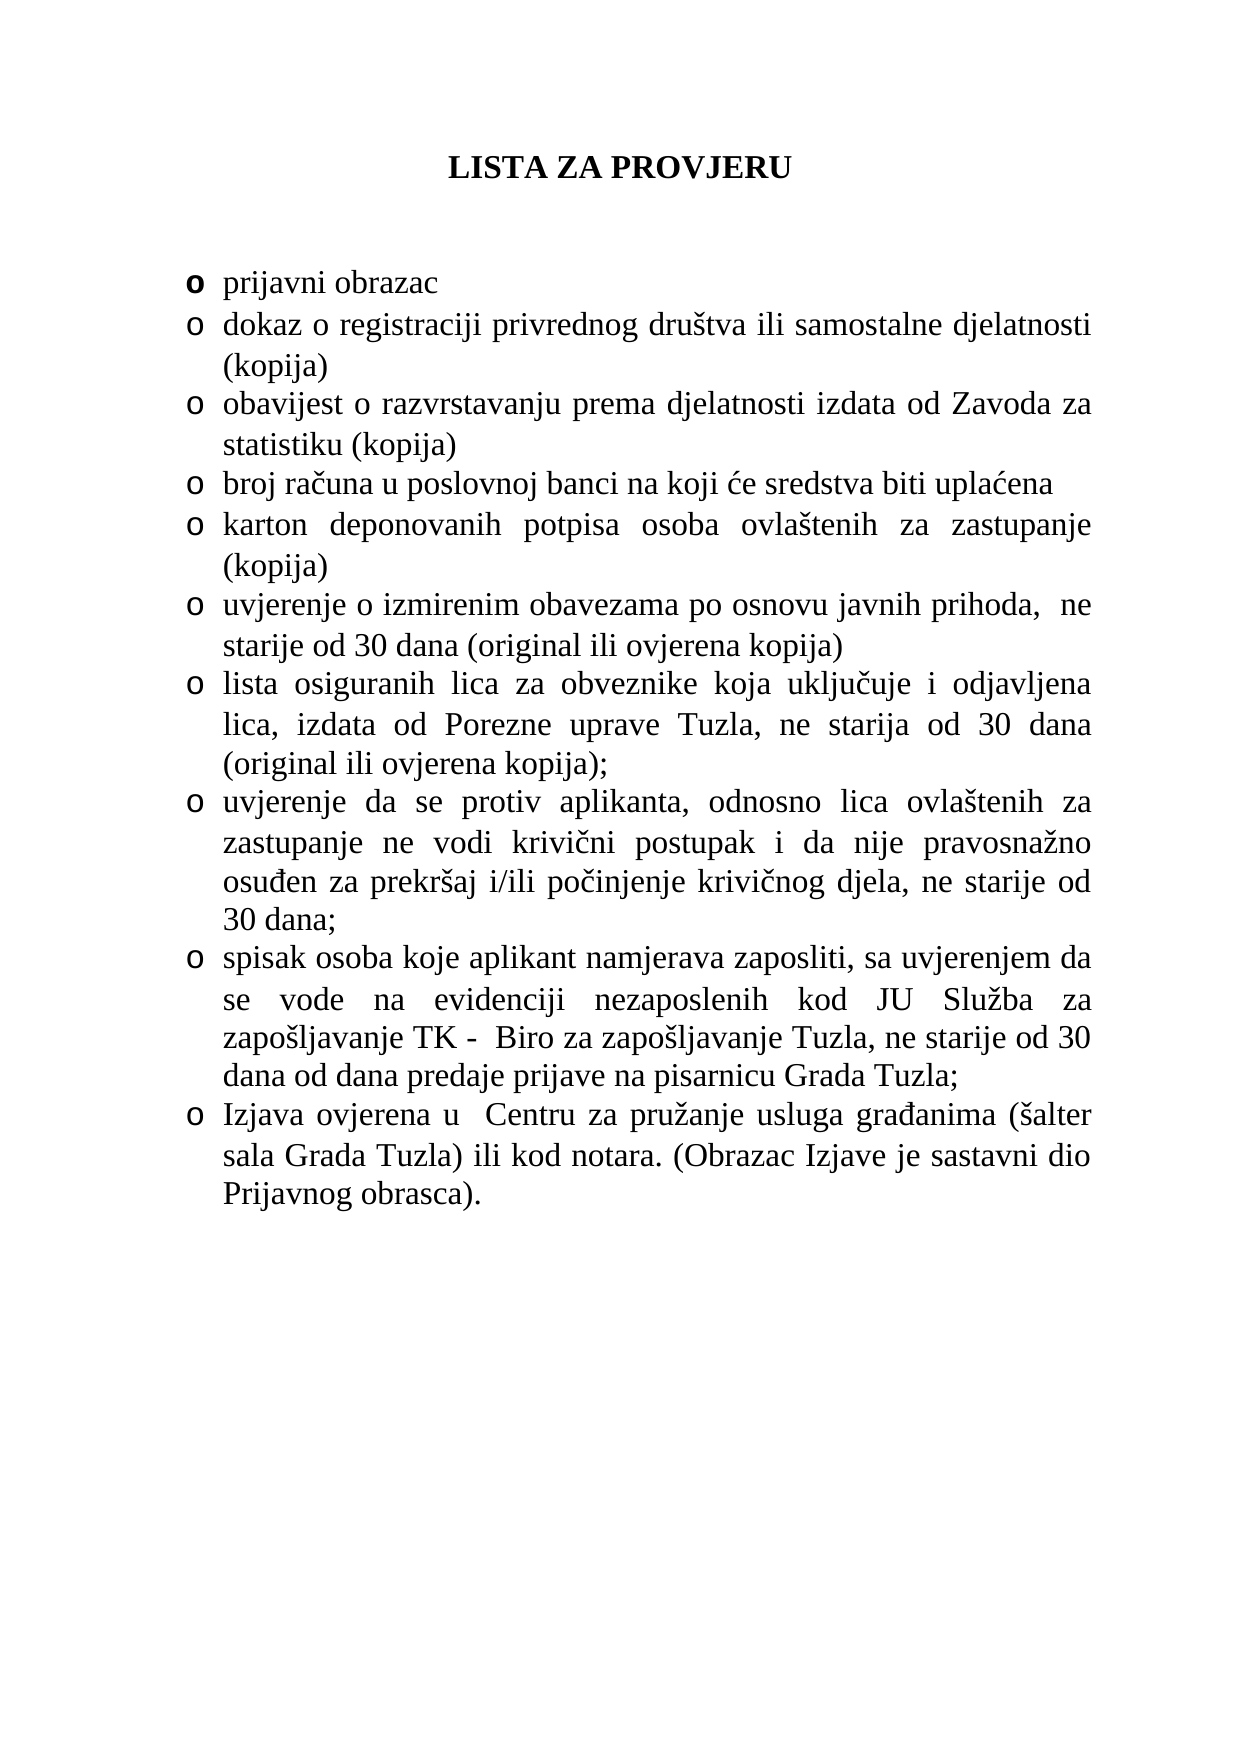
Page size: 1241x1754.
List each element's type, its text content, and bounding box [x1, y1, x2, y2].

text LISTA ZA PROVJERU [148, 148, 1093, 186]
list obavijest o razvrstavanju prema djelatnosti izdata od Zavoda za statistiku (kopija) [185, 383, 1093, 463]
list prijavni obrazac [185, 263, 1093, 304]
list dokaz o registraciji privrednog društva ili samostalne djelatnosti (kopija) [185, 304, 1093, 383]
list spisak osoba koje aplikant namjerava zaposliti, sa uvjerenjem da se vode na evidenciji nezaposlenih kod JU Služba za zapošljavanje TK - Biro za zapošljavanje Tuzla, ne starije od 30 dana od dana predaje prijave na pisarnicu Grada Tuzla; [185, 938, 1093, 1094]
list uvjerenje da se protiv aplikanta, odnosno lica ovlaštenih za zastupanje ne vodi krivični postupak i da nije pravosnažno osuđen za prekršaj i/ili počinjenje krivičnog djela, ne starije od 30 dana; [185, 781, 1093, 938]
list uvjerenje o izmirenim obavezama po osnovu javnih prihoda, ne starije od 30 dana (original ili ovjerena kopija) [185, 584, 1093, 663]
list broj računa u poslovnoj banci na koji će sredstva biti uplaćena [185, 463, 1093, 504]
list karton deponovanih potpisa osoba ovlaštenih za zastupanje (kopija) [185, 504, 1093, 584]
list lista osiguranih lica za obveznike koja uključuje i odjavljena lica, izdata od Porezne uprave Tuzla, ne starija od 30 dana (original ili ovjerena kopija); [185, 663, 1093, 781]
list Izjava ovjerena u Centru za pružanje usluga građanima (šalter sala Grada Tuzla) ili kod notara. (Obrazac Izjave je sastavni dio Prijavnog obrasca). [185, 1094, 1093, 1212]
